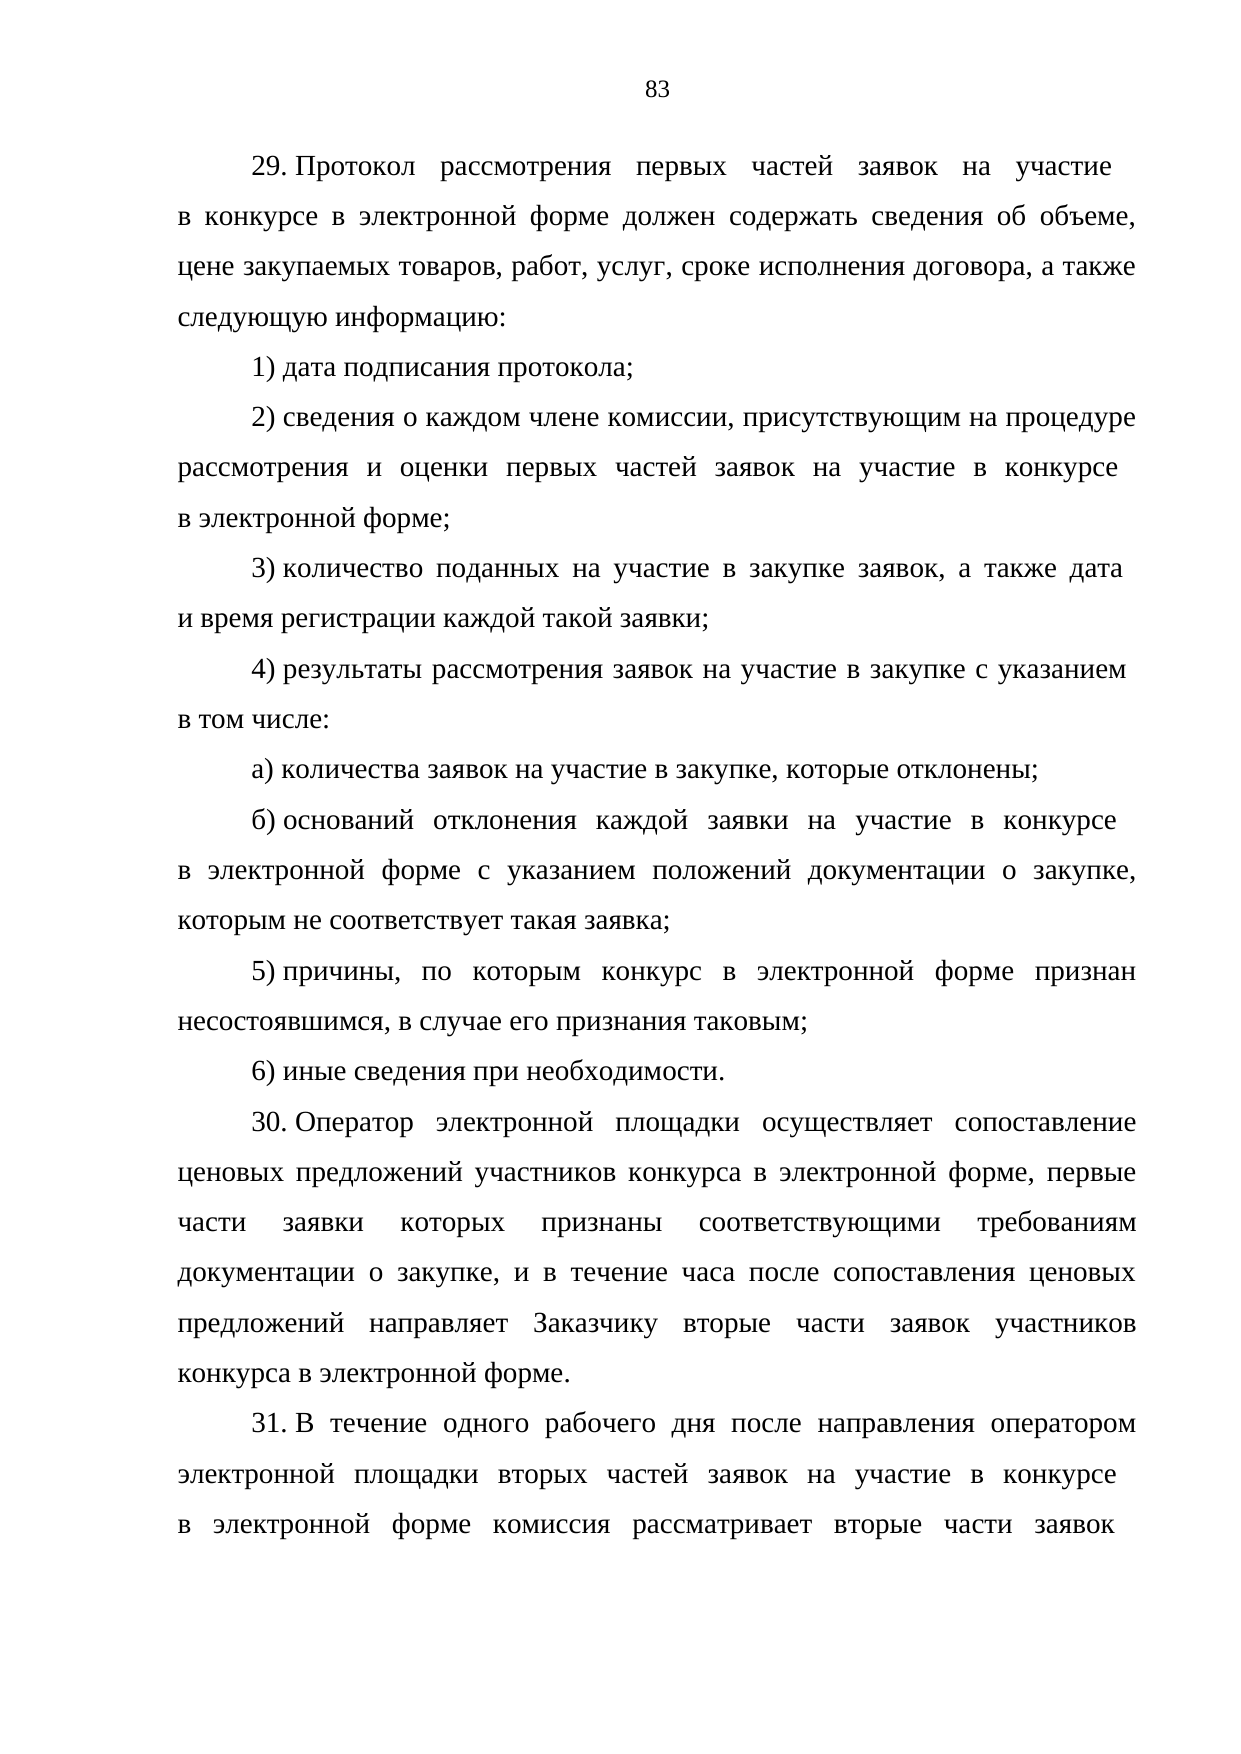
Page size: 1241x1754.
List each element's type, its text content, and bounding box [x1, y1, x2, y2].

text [177, 1406, 1137, 1540]
text 5) причины, по которым конкурс в электронной форме признан несостоявшимся, в случае его признания таковым; [177, 953, 1137, 1037]
text 29. Протокол рассмотрения первых частей заявок на участие в конкурсе в электронной форме должен содержать сведения об объеме, цене закупаемых товаров, работ, услуг, сроке исполнения договора, а также следующую информацию: [177, 148, 1137, 332]
text а) количества заявок на участие в закупке, которые отклонены; [177, 751, 1137, 785]
text 30. Оператор электронной площадки осуществляет сопоставление ценовых предложений участников конкурса в электронной форме, первые части заявки которых признаны соответствующими требованиям документации о закупке, и в течение часа после сопоставления ценовых предложений направляет Заказчику вторые части заявок участников конкурса в электронной форме. [177, 1104, 1137, 1389]
text 1) дата подписания протокола; [177, 349, 1137, 382]
text 2) сведения о каждом члене комиссии, присутствующим на процедуре рассмотрения и оценки первых частей заявок на участие в конкурсе в электронной форме; [177, 399, 1137, 533]
text б) оснований отклонения каждой заявки на участие в конкурсе в электронной форме с указанием положений документации о закупке, которым не соответствует такая заявка; [177, 802, 1137, 936]
text 4) результаты рассмотрения заявок на участие в закупке с указанием в том числе: [177, 651, 1137, 735]
text 3) количество поданных на участие в закупке заявок, а также дата и время регистрации каждой такой заявки; [177, 550, 1137, 634]
text 6) иные сведения при необходимости. [177, 1053, 1137, 1087]
